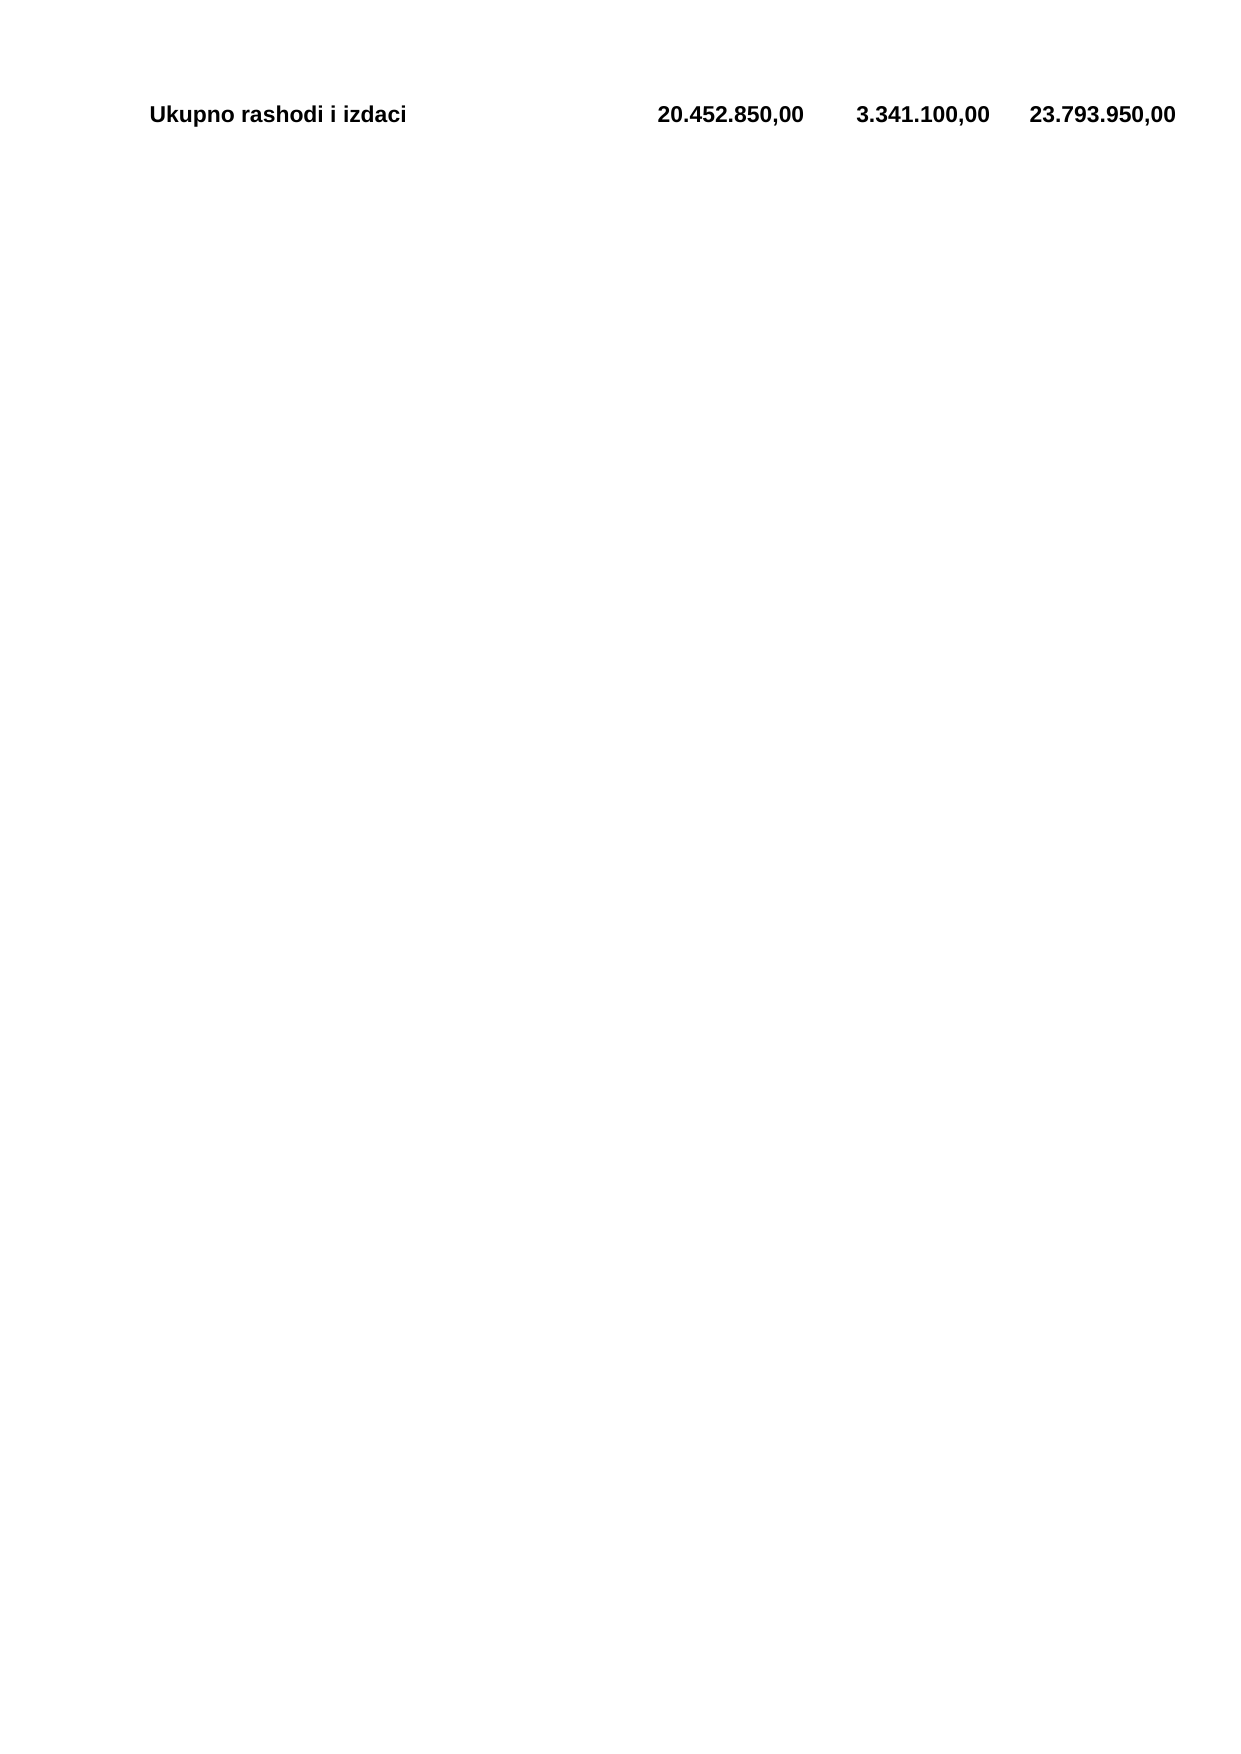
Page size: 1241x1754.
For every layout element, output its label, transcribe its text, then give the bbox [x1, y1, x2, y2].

text Ukupno rashodi i izdaci 20.452.850,00 3.341.100,00 23.793.950,00 [118, 100, 1181, 128]
